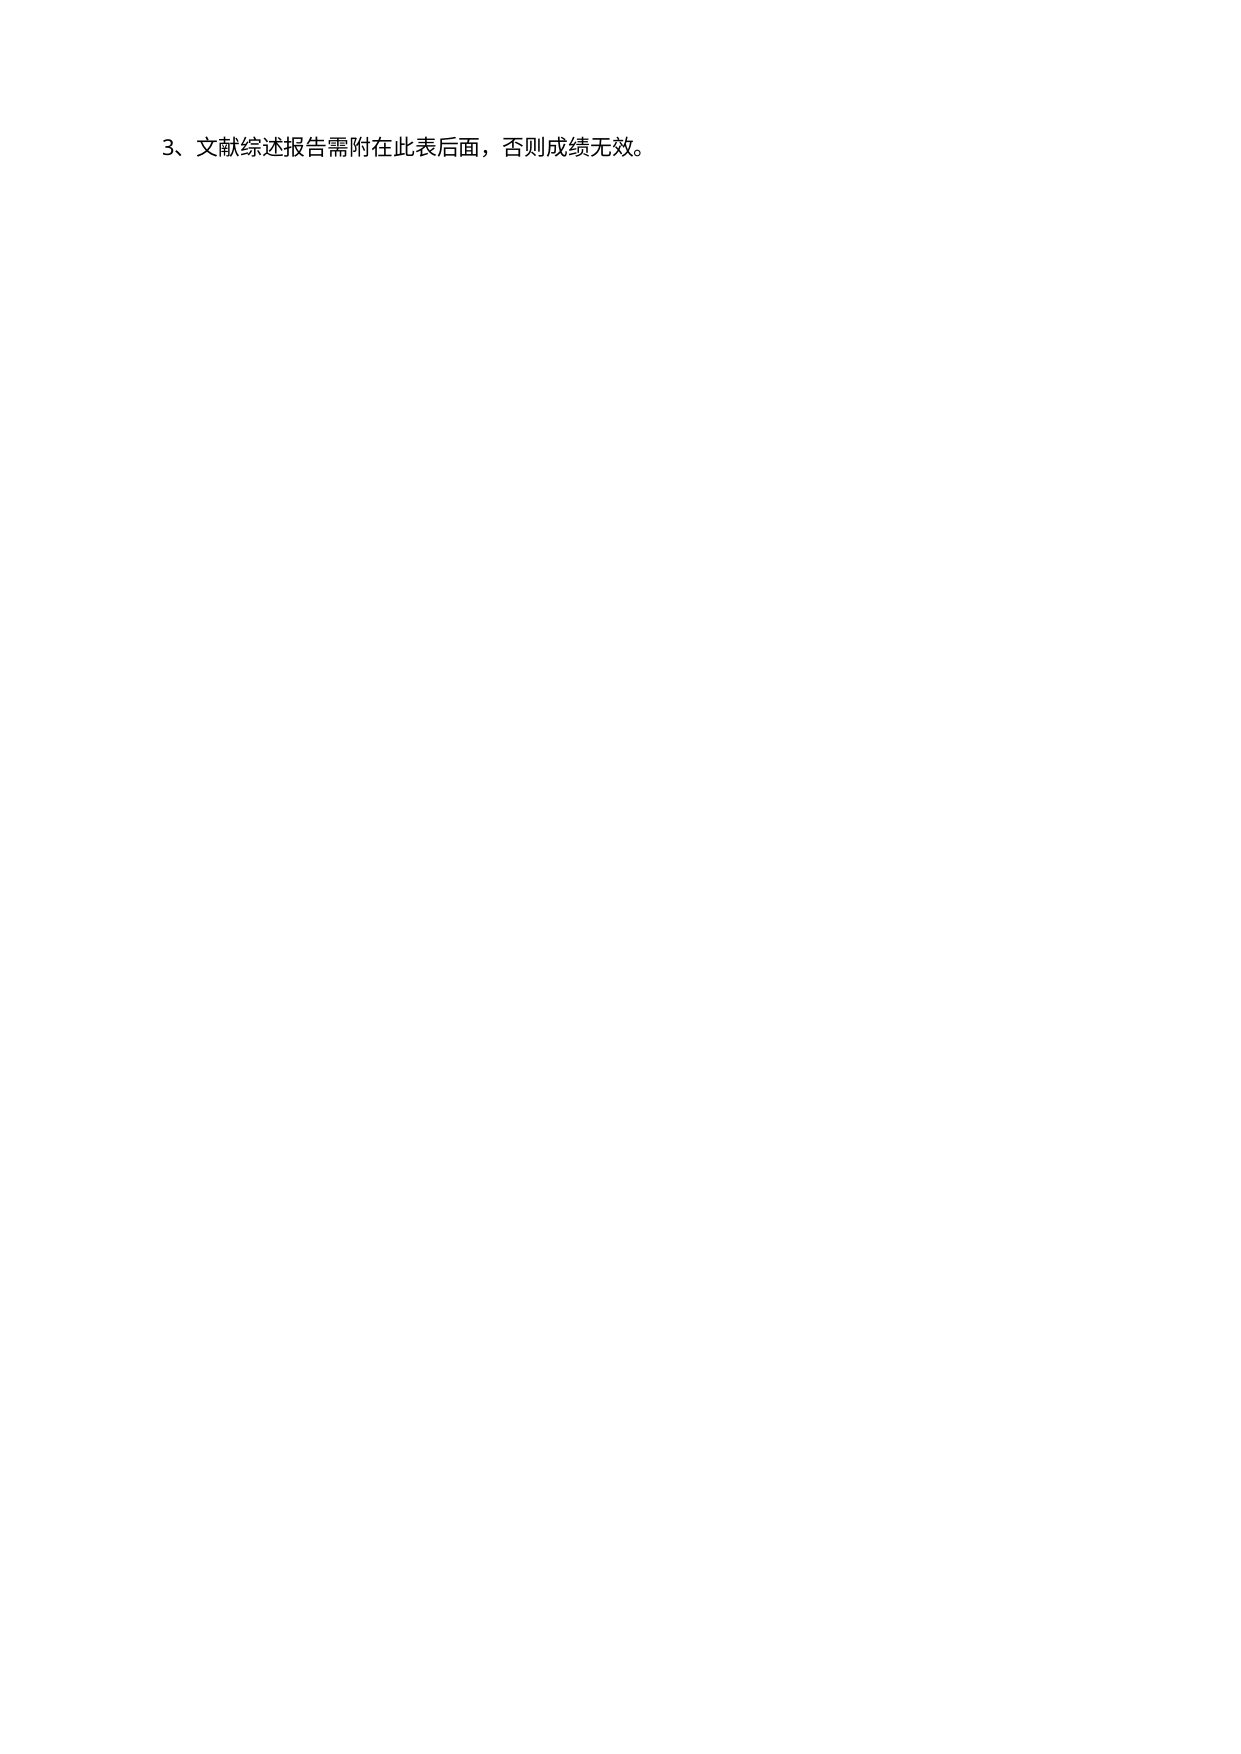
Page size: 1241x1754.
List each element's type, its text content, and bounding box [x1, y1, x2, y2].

text 3、文献综述报告需附在此表后面，否则成绩无效。 [118, 130, 1106, 162]
